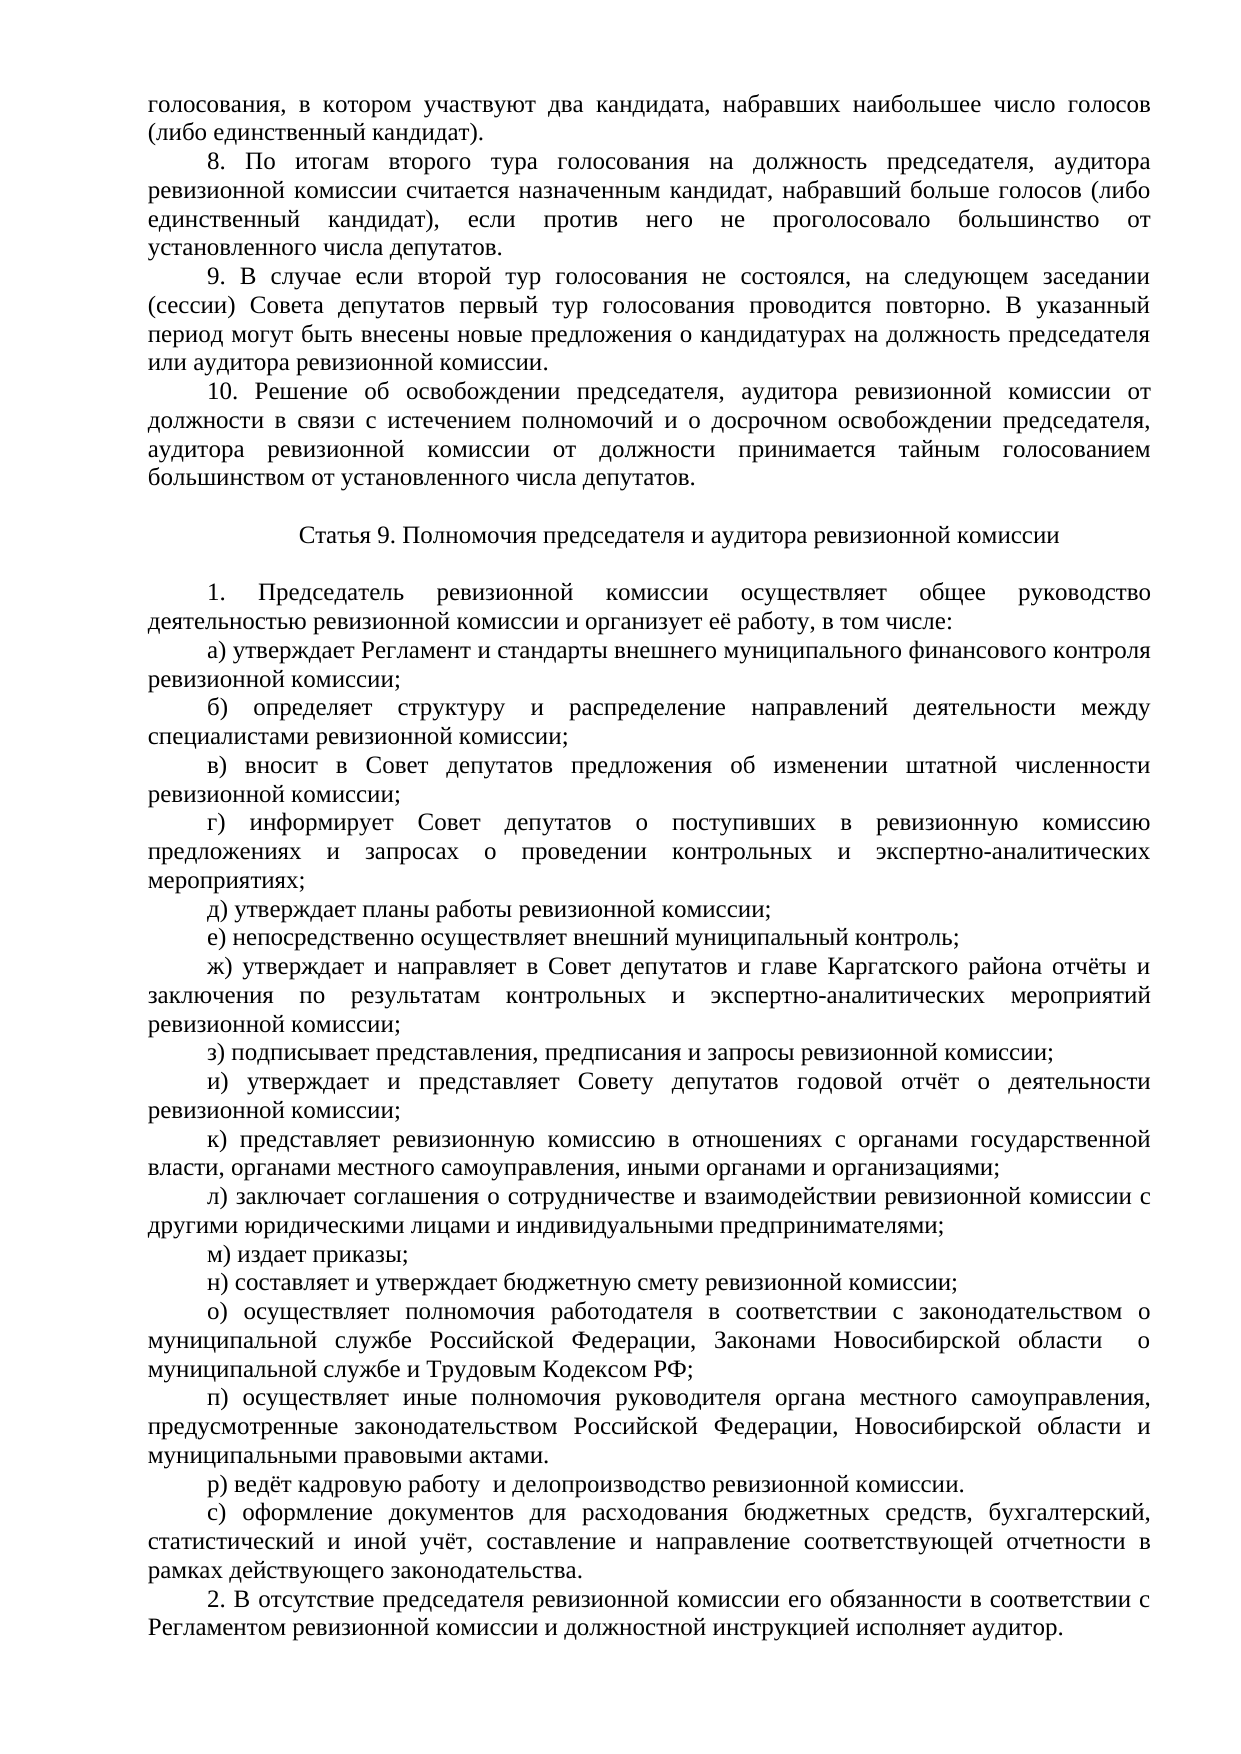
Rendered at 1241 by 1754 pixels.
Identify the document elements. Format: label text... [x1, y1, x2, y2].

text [148, 89, 1152, 146]
text 1. Председатель ревизионной комиссии осуществляет общее руководство деятельностью ревизионной комиссии и организует её работу, в том числе: [148, 577, 1152, 635]
text в) вносит в Совет депутатов предложения об изменении штатной численности ревизионной комиссии; [148, 750, 1152, 807]
text г) информирует Совет депутатов о поступивших в ревизионную комиссию предложениях и запросах о проведении контрольных и экспертно-аналитических мероприятиях; [148, 807, 1152, 894]
text Статья 9. Полномочия председателя и аудитора ревизионной комиссии [148, 520, 1152, 549]
text с) оформление документов для расходования бюджетных средств, бухгалтерский, статистический и иной учёт, составление и направление соответствующей отчетности в рамках действующего законодательства. [148, 1497, 1152, 1584]
text о) осуществляет полномочия работодателя в соответствии с законодательством о муниципальной службе Российской Федерации, Законами Новосибирской области о муниципальной службе и Трудовым Кодексом РФ; [148, 1296, 1152, 1382]
text к) представляет ревизионную комиссию в отношениях с органами государственной власти, органами местного самоуправления, иными органами и организациями; [148, 1124, 1152, 1181]
text м) издает приказы; [148, 1239, 1152, 1267]
text з) подписывает представления, предписания и запросы ревизионной комиссии; [148, 1037, 1152, 1066]
text л) заключает соглашения о сотрудничестве и взаимодействии ревизионной комиссии с другими юридическими лицами и индивидуальными предпринимателями; [148, 1181, 1152, 1239]
text ж) утверждает и направляет в Совет депутатов и главе Каргатского района отчёты и заключения по результатам контрольных и экспертно-аналитических мероприятий ревизионной комиссии; [148, 951, 1152, 1037]
text 2. В отсутствие председателя ревизионной комиссии его обязанности в соответствии с Регламентом ревизионной комиссии и должностной инструкцией исполняет аудитор. [148, 1584, 1152, 1641]
text 10. Решение об освобождении председателя, аудитора ревизионной комиссии от должности в связи с истечением полномочий и о досрочном освобождении председателя, аудитора ревизионной комиссии от должности принимается тайным голосованием большинством от установленного числа депутатов. [148, 376, 1152, 491]
text р) ведёт кадровую работу и делопроизводство ревизионной комиссии. [148, 1469, 1152, 1497]
text б) определяет структуру и распределение направлений деятельности между специалистами ревизионной комиссии; [148, 692, 1152, 750]
text 9. В случае если второй тур голосования не состоялся, на следующем заседании (сессии) Совета депутатов первый тур голосования проводится повторно. В указанный период могут быть внесены новые предложения о кандидатурах на должность председателя или аудитора ревизионной комиссии. [148, 261, 1152, 376]
text и) утверждает и представляет Совету депутатов годовой отчёт о деятельности ревизионной комиссии; [148, 1066, 1152, 1124]
text е) непосредственно осуществляет внешний муниципальный контроль; [148, 922, 1152, 951]
text п) осуществляет иные полномочия руководителя органа местного самоуправления, предусмотренные законодательством Российской Федерации, Новосибирской области и муниципальными правовыми актами. [148, 1382, 1152, 1469]
text н) составляет и утверждает бюджетную смету ревизионной комиссии; [148, 1267, 1152, 1296]
text 8. По итогам второго тура голосования на должность председателя, аудитора ревизионной комиссии считается назначенным кандидат, набравший больше голосов (либо единственный кандидат), если против него не проголосовало большинство от установленного числа депутатов. [148, 146, 1152, 261]
text д) утверждает планы работы ревизионной комиссии; [148, 894, 1152, 922]
text а) утверждает Регламент и стандарты внешнего муниципального финансового контроля ревизионной комиссии; [148, 635, 1152, 692]
